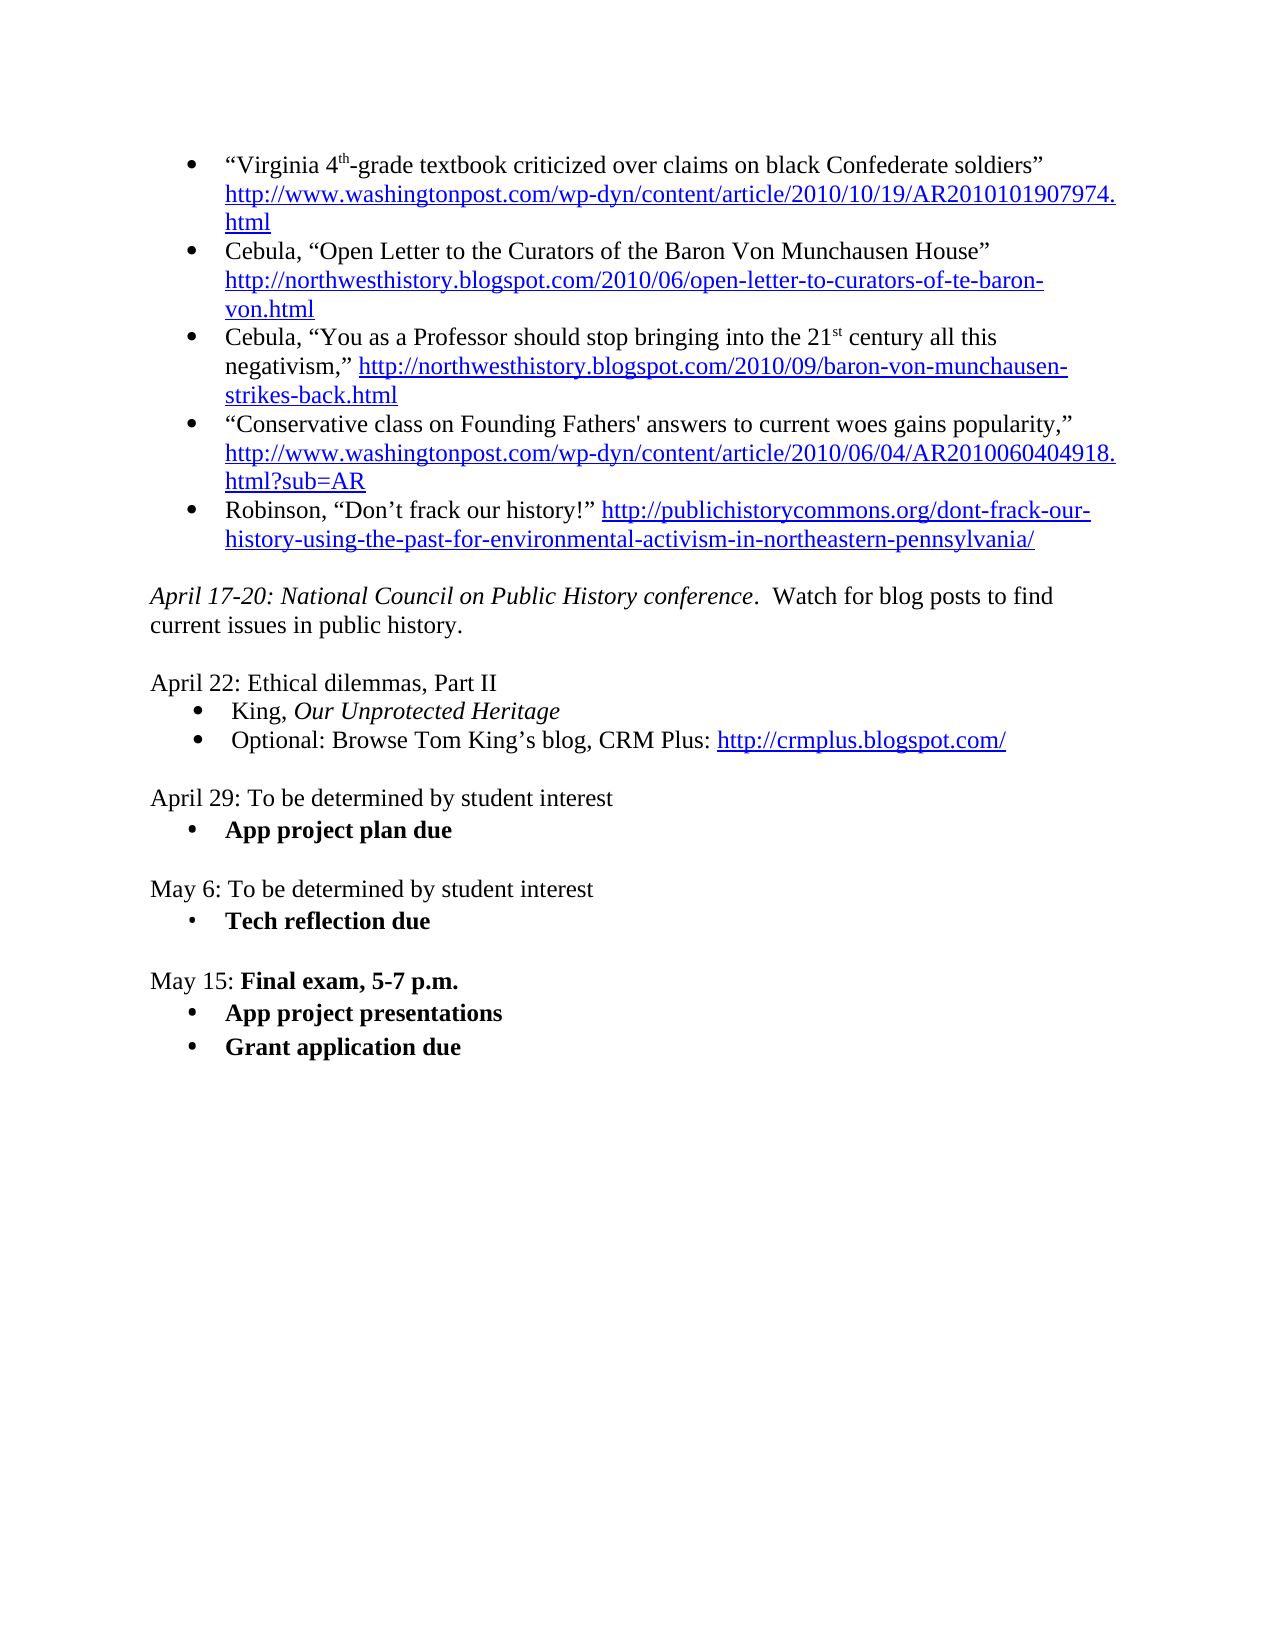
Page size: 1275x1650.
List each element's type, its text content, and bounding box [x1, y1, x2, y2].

text May 6: To be determined by student interest [150, 874, 1125, 903]
list Robinson, “Don’t frack our history!” http://publichistorycommons.org/dont-frack-our-history-using-the-past-for-environmental-activism-in-northeastern-pennsylvania/ [187, 495, 1125, 553]
text May 15: Final exam, 5-7 p.m. [150, 966, 1125, 994]
list Cebula, “You as a Professor should stop bringing into the 21st century all this negativism,” http://northwesthistory.blogspot.com/2010/09/baron-von-munchausen-strikes-back.html [187, 322, 1125, 409]
text April 22: Ethical dilemmas, Part II [150, 668, 1125, 696]
list Tech reflection due [187, 903, 1125, 937]
list King, Our Unprotected Heritage [193, 696, 1125, 725]
text April 29: To be determined by student interest [150, 783, 1125, 811]
text April 17-20: National Council on Public History conference. Watch for blog posts to find current issues in public history. [150, 581, 1125, 639]
subtitle “Conservative class on Founding Fathers' answers to current woes gains popularity,” http://www.washingtonpost.com/wp-dyn/content/article/2010/06/04/AR2010060404918.html?sub=AR [187, 409, 1125, 495]
list App project presentations [187, 994, 1125, 1029]
list Optional: Browse Tom King’s blog, CRM Plus: http://crmplus.blogspot.com/ [193, 725, 1125, 754]
list App project plan due [187, 811, 1125, 846]
list Cebula, “Open Letter to the Curators of the Baron Von Munchausen House” http://northwesthistory.blogspot.com/2010/06/open-letter-to-curators-of-te-baron-von.html [187, 236, 1125, 322]
list “Virginia 4th-grade textbook criticized over claims on black Confederate soldiers” http://www.washingtonpost.com/wp-dyn/content/article/2010/10/19/AR2010101907974.html [187, 150, 1125, 236]
list Grant application due [187, 1029, 1125, 1063]
